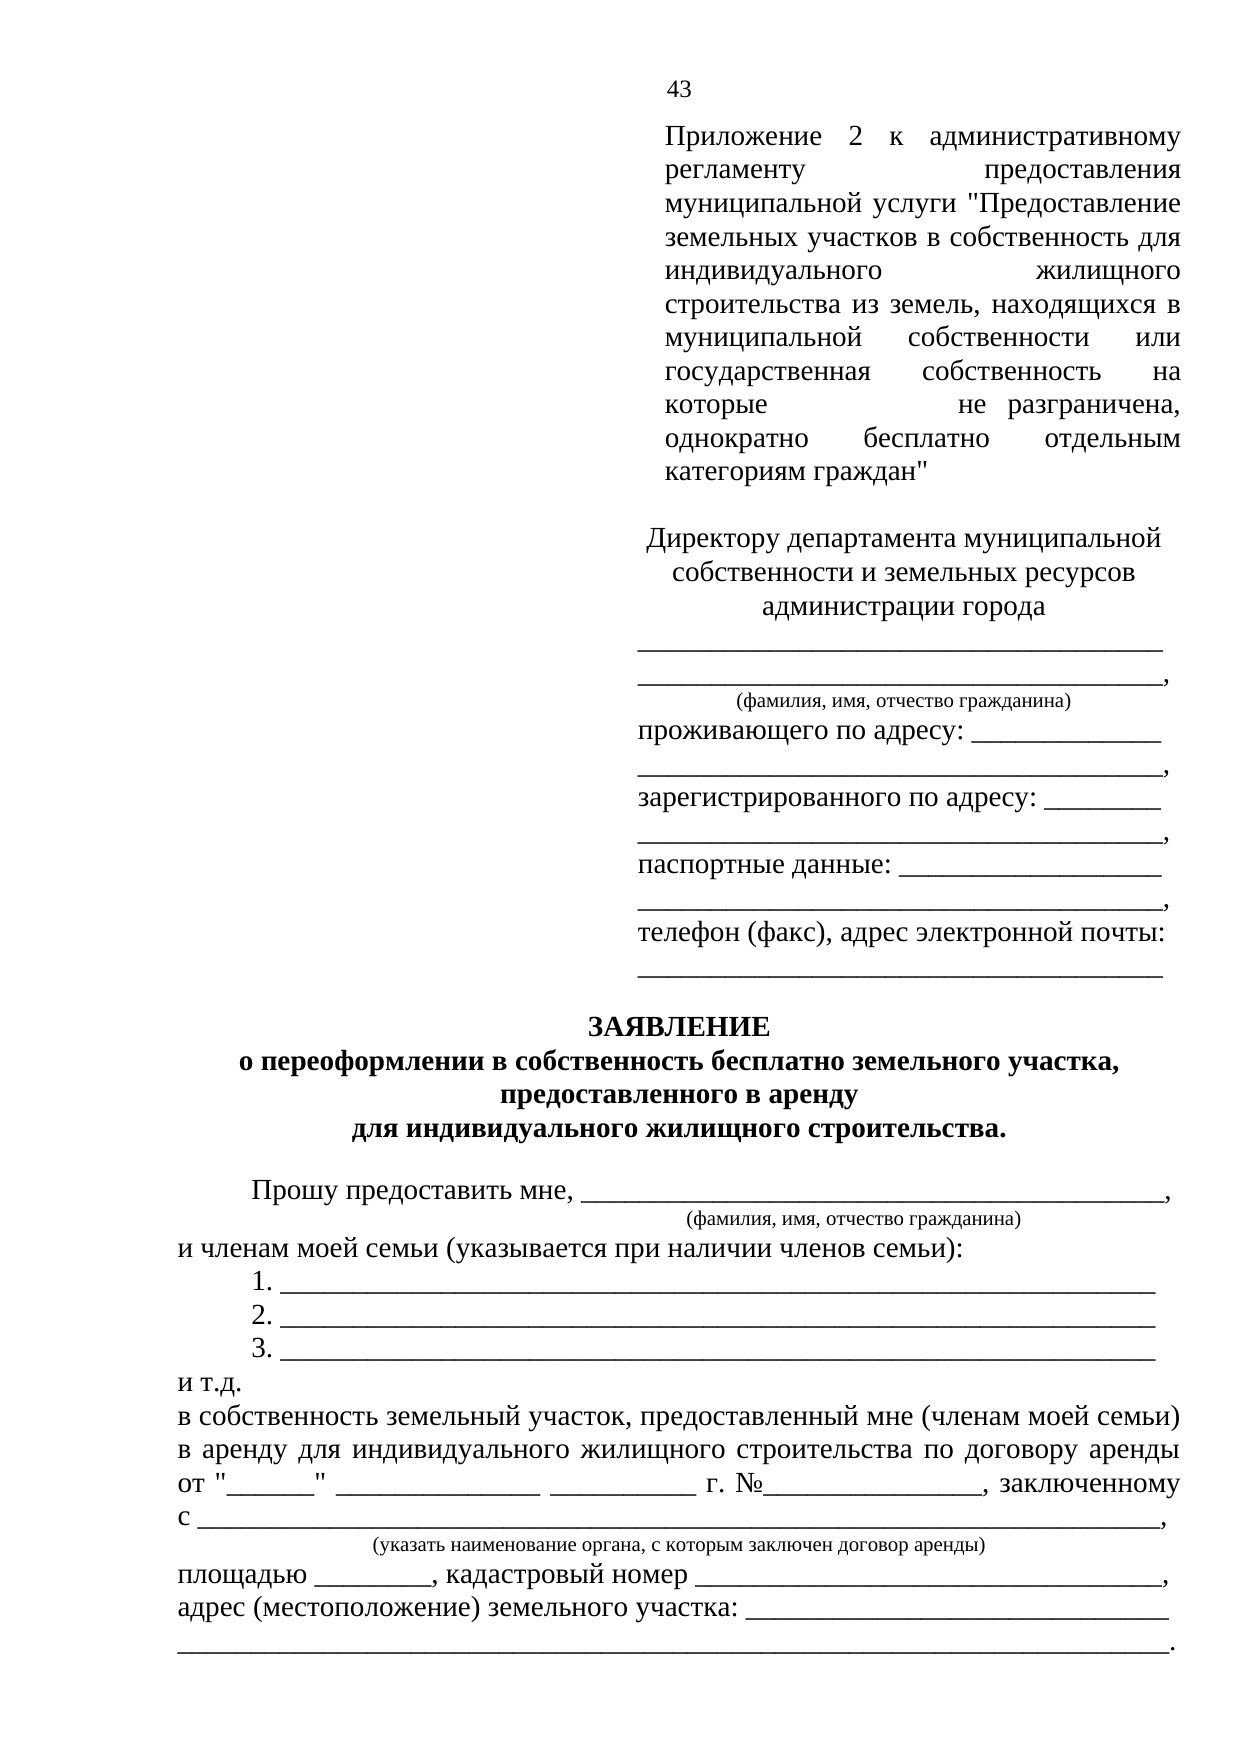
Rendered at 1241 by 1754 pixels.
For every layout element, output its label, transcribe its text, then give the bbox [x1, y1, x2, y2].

text площадью ________, кадастровый номер ________________________________, [177, 1556, 1181, 1589]
text адрес (местоположение) земельного участка: _____________________________ [177, 1589, 1181, 1623]
text (фамилия, имя, отчество гражданина) [177, 1206, 1181, 1230]
text предоставленного в аренду [177, 1077, 1181, 1110]
text 3. ____________________________________________________________ [177, 1331, 1181, 1364]
text о переоформлении в собственность бесплатно земельного участка, [177, 1043, 1181, 1077]
table_header Директору департамента муниципальной собственности и земельных ресурсов администрации города ____________________________________ ____________________________________, (фамилия, имя, отчество гражданина) проживающего по адресу: _____________ ____________________________________, зарегистрированного по адресу: ________ ____________________________________, паспортные данные: __________________ ____________________________________, телефон (факс), адрес электронной почты: ____________________________________ [626, 521, 1181, 981]
text и т.д. [177, 1364, 1181, 1398]
text ____________________________________________________________________. [177, 1623, 1181, 1657]
text ЗАЯВЛЕНИЕ [177, 1009, 1181, 1043]
text Приложение 2 к административному регламенту предоставления муниципальной услуги "Предоставление земельных участков в собственность для индивидуального жилищного строительства из земель, находящихся в муниципальной собственности или государственная собственность на которые не разграничена, однократно бесплатно отдельным категориям граждан" [664, 118, 1181, 487]
text Прошу предоставить мне, ________________________________________, [177, 1172, 1181, 1206]
text в собственность земельный участок, предоставленный мне (членам моей семьи) в аренду для индивидуального жилищного строительства по договору аренды от "______" ______________ __________ г. №_______________, заключенному с __________________________________________________________________, [177, 1398, 1181, 1532]
text (указать наименование органа, с которым заключен договор аренды) [177, 1532, 1181, 1556]
text и членам моей семьи (указывается при наличии членов семьи): [177, 1230, 1181, 1263]
text 2. ____________________________________________________________ [177, 1297, 1181, 1331]
text для индивидуального жилищного строительства. [177, 1110, 1181, 1144]
text 1. ____________________________________________________________ [177, 1263, 1181, 1297]
